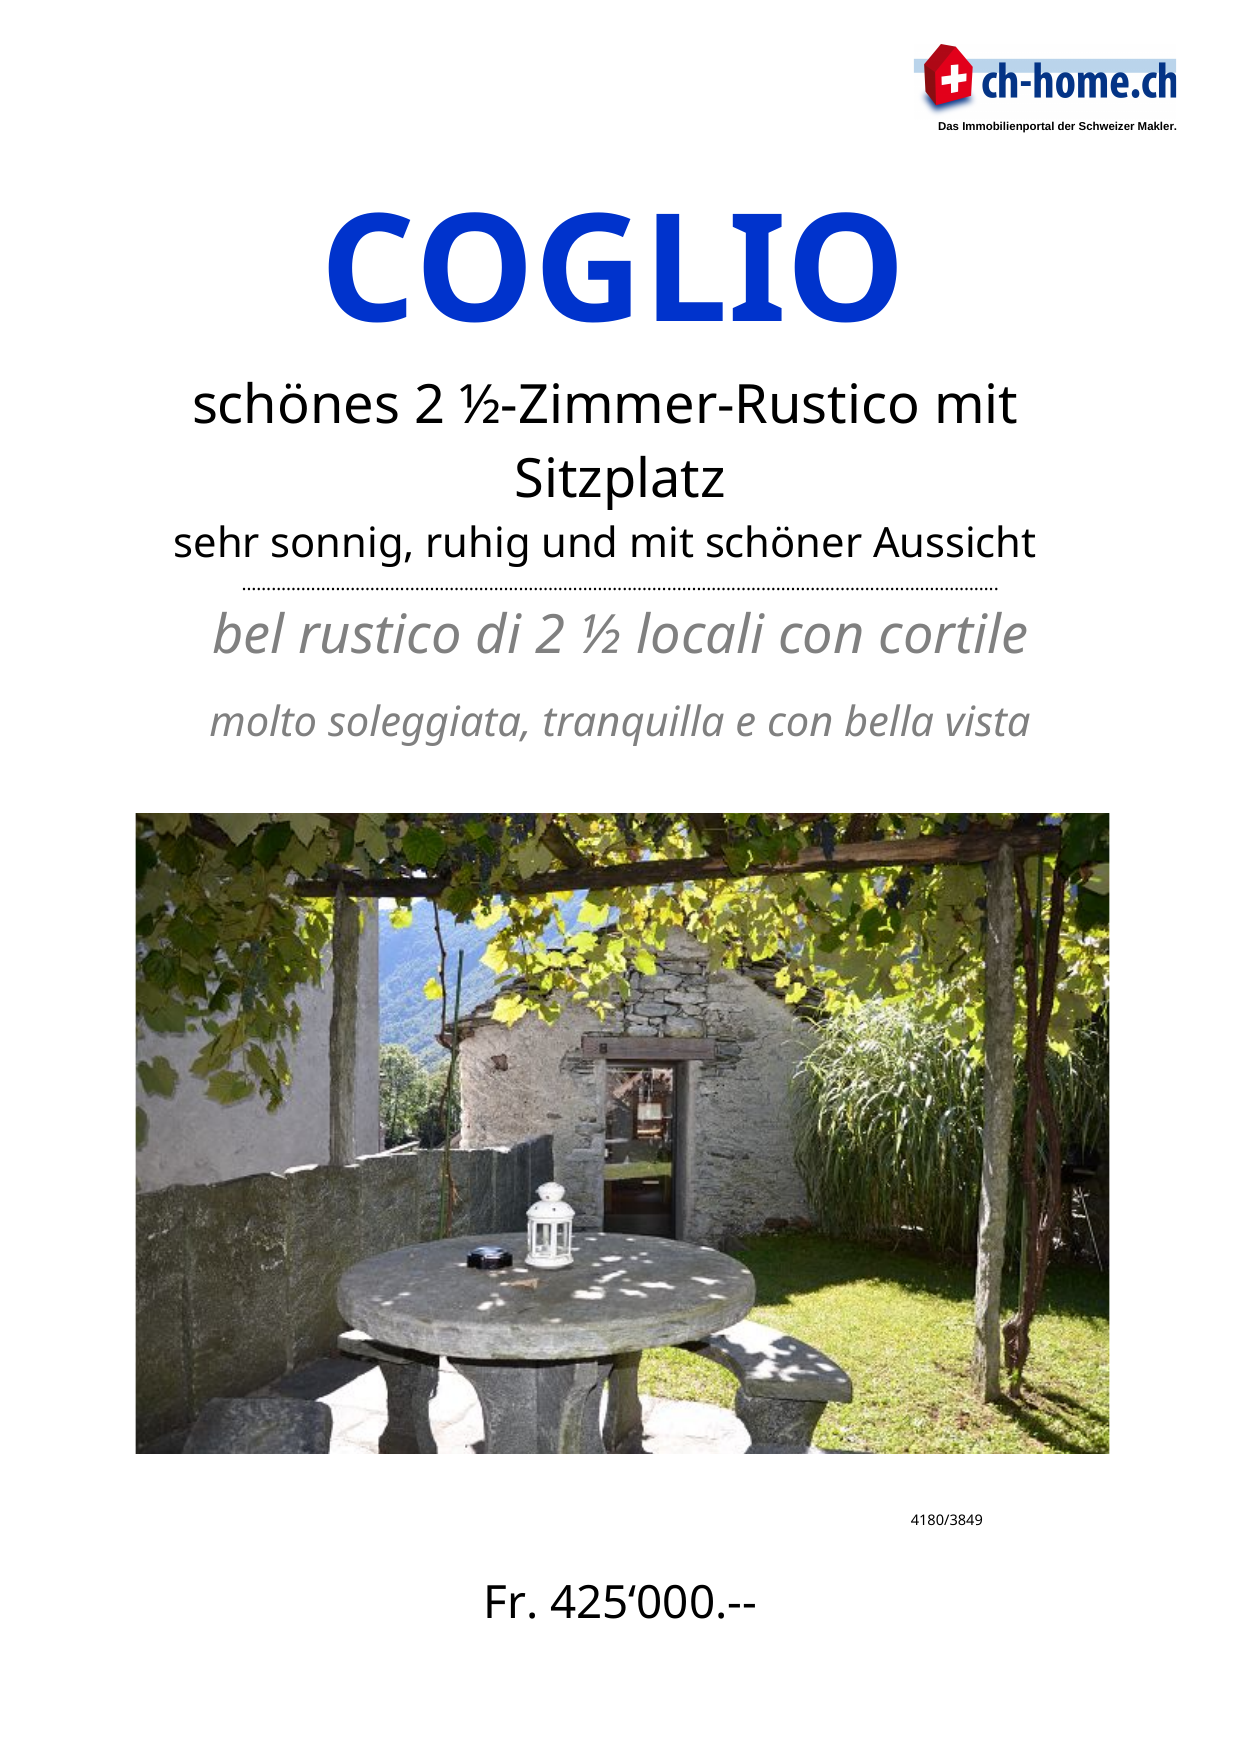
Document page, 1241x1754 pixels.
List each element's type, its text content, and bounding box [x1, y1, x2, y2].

text Fr. 425‘000.-- [118, 1569, 1122, 1632]
title 4180/3849 [708, 1510, 1078, 1530]
text bel rustico di 2 ½ locali con cortile [118, 595, 1122, 669]
picture [913, 44, 1177, 120]
text molto soleggiata, tranquilla e con bella vista [118, 692, 1122, 748]
title schönes 2 ½-Zimmer-Rustico mit Sitzplatz [88, 366, 1122, 513]
title sehr sonnig, ruhig und mit schöner Aussicht ……………………………..……………………………………………..…………..………………..……..…..……..………. [88, 513, 1122, 595]
text COGLIO [74, 161, 1152, 366]
picture [135, 813, 1110, 1454]
